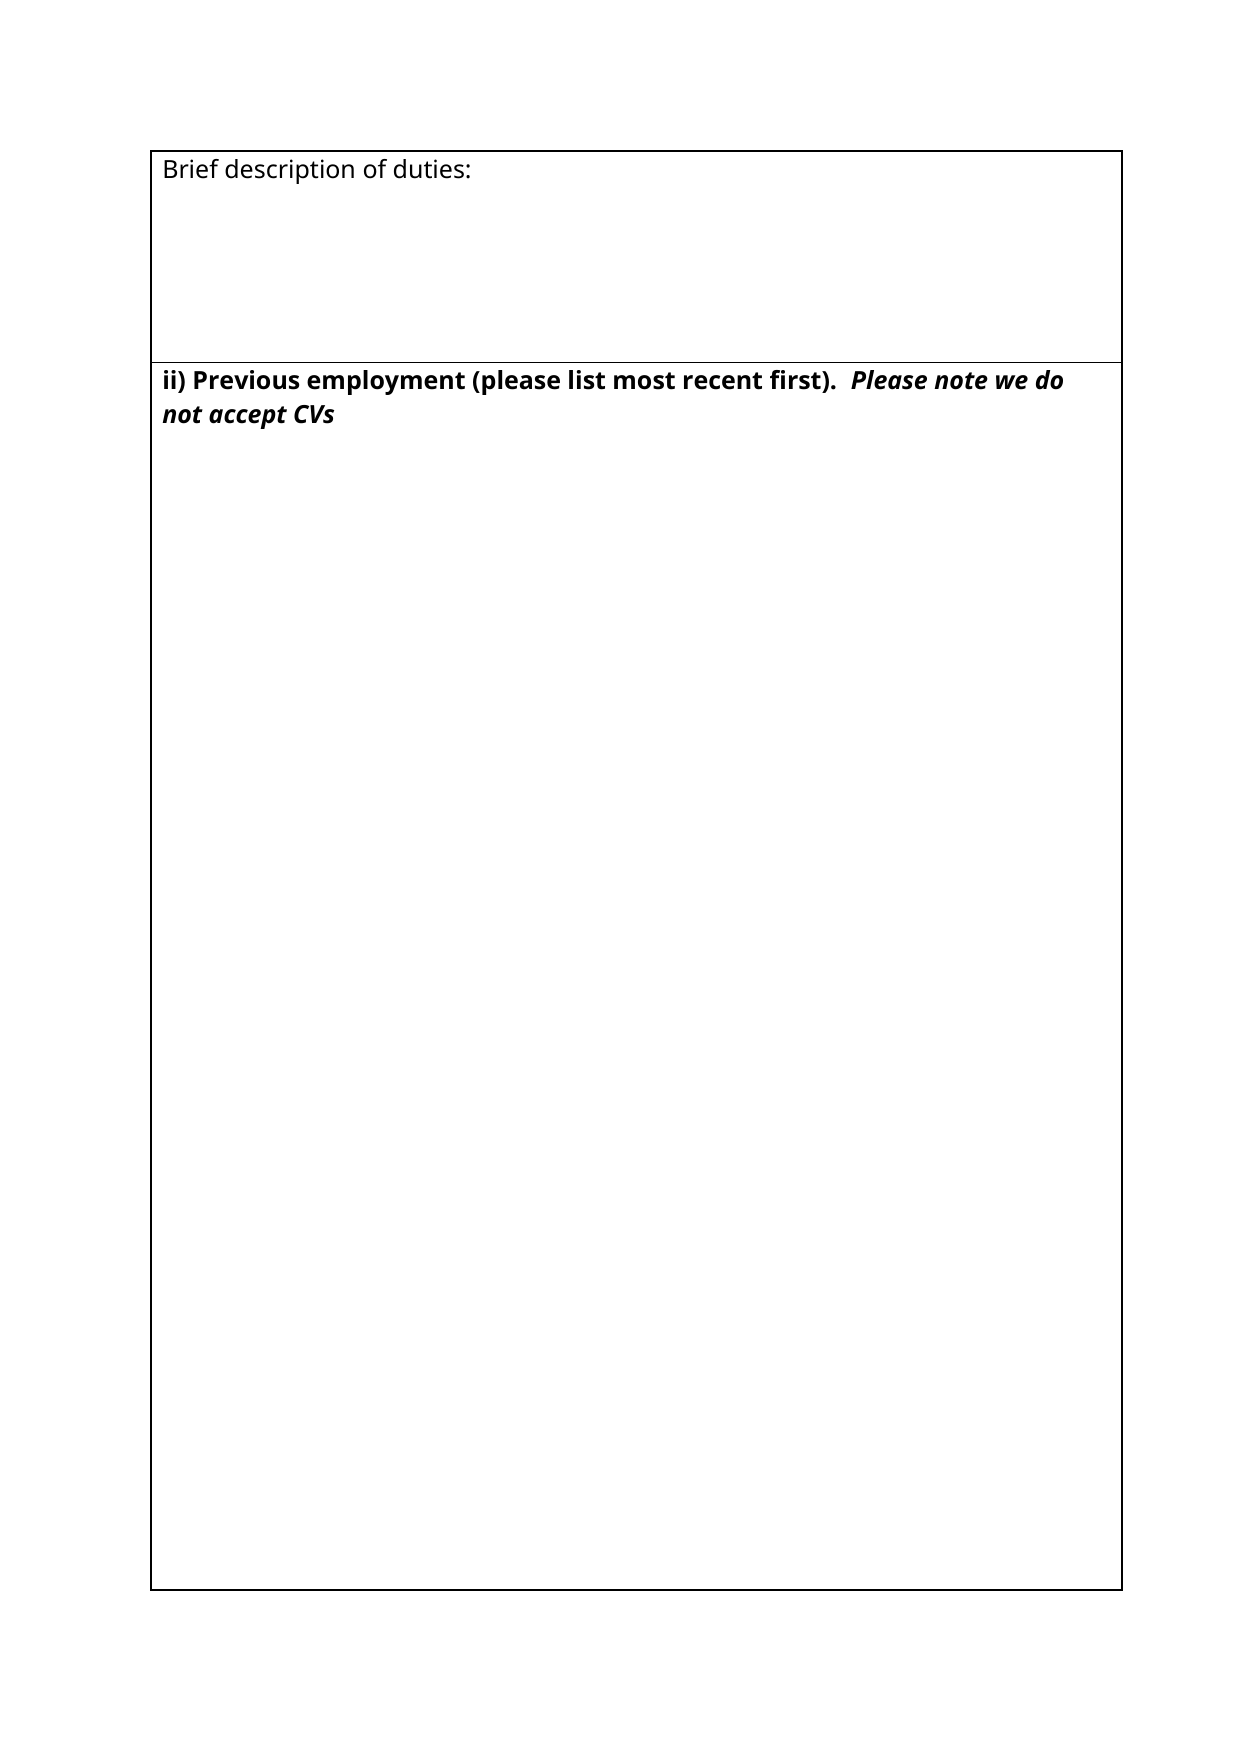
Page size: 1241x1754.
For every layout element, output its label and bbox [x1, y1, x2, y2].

table_cell [152, 363, 1121, 1589]
table_cell [152, 152, 1121, 361]
